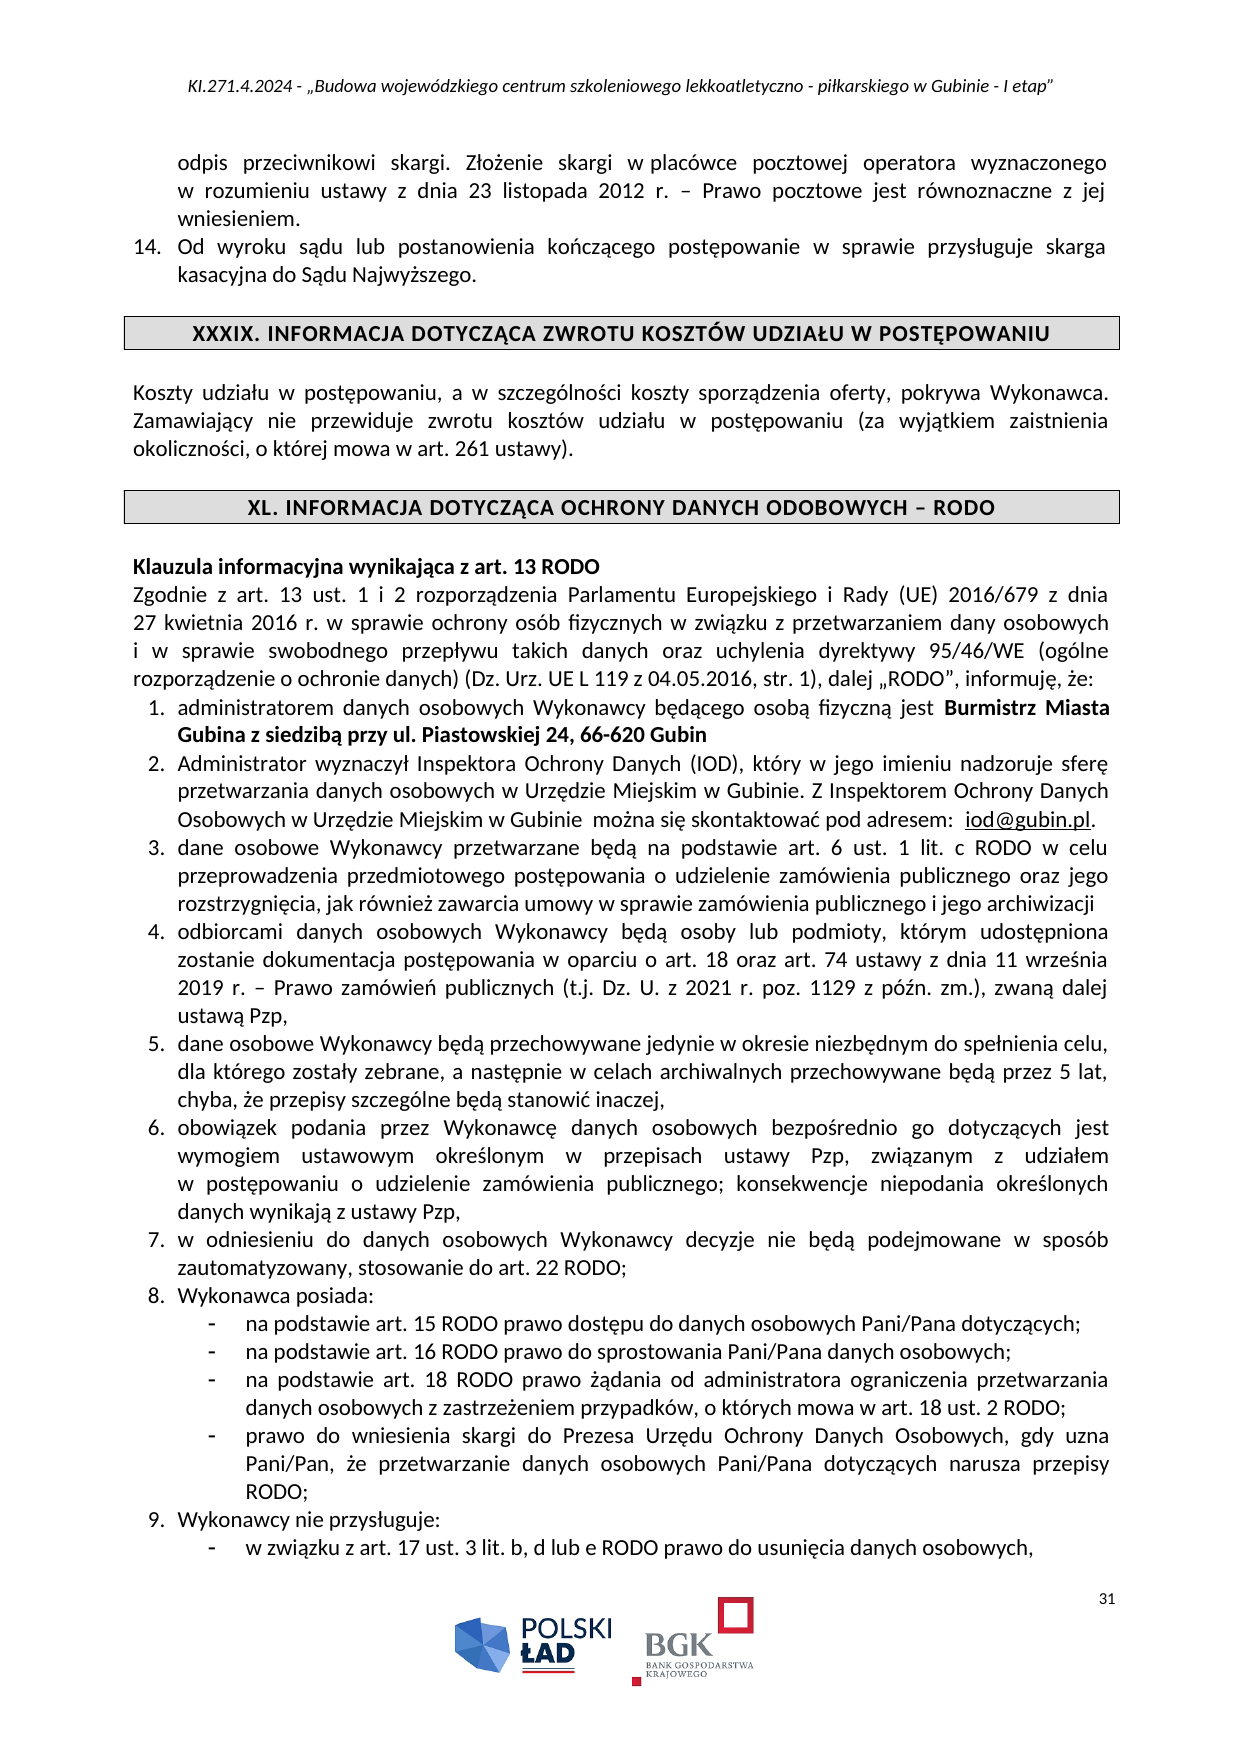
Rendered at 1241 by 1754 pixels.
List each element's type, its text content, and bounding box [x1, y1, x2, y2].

list w odniesieniu do danych osobowych Wykonawcy decyzje nie będą podejmowane w sposób zautomatyzowany, stosowanie do art. 22 RODO; [148, 1225, 1110, 1281]
list na podstawie art. 16 RODO prawo do sprostowania Pani/Pana danych osobowych; [208, 1337, 1110, 1365]
list dane osobowe Wykonawcy przetwarzane będą na podstawie art. 6 ust. 1 lit. c RODO w celu przeprowadzenia przedmiotowego postępowania o udzielenie zamówienia publicznego oraz jego rozstrzygnięcia, jak również zawarcia umowy w sprawie zamówienia publicznego i jego archiwizacji [148, 833, 1110, 917]
list obowiązek podania przez Wykonawcę danych osobowych bezpośrednio go dotyczących jest wymogiem ustawowym określonym w przepisach ustawy Pzp, związanym z udziałem w postępowaniu o udzielenie zamówienia publicznego; konsekwencje niepodania określonych danych wynikają z ustawy Pzp, [148, 1113, 1110, 1225]
list w związku z art. 17 ust. 3 lit. b, d lub e RODO prawo do usunięcia danych osobowych, [208, 1533, 1110, 1561]
list Wykonawcy nie przysługuje: [148, 1505, 1110, 1533]
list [133, 148, 1107, 232]
list Od wyroku sądu lub postanowienia kończącego postępowanie w sprawie przysługuje skarga kasacyjna do Sądu Najwyższego. [133, 232, 1107, 288]
list dane osobowe Wykonawcy będą przechowywane jedynie w okresie niezbędnym do spełnienia celu, dla którego zostały zebrane, a następnie w celach archiwalnych przechowywane będą przez 5 lat, chyba, że przepisy szczególne będą stanowić inaczej, [148, 1029, 1110, 1113]
list na podstawie art. 15 RODO prawo dostępu do danych osobowych Pani/Pana dotyczących; [208, 1309, 1110, 1337]
list na podstawie art. 18 RODO prawo żądania od administratora ograniczenia przetwarzania danych osobowych z zastrzeżeniem przypadków, o których mowa w art. 18 ust. 2 RODO; [208, 1365, 1110, 1421]
subtitle XL. INFORMACJA DOTYCZĄCA OCHRONY DANYCH ODOBOWYCH – RODO [125, 491, 1119, 523]
subtitle xxxIX. INFORMACJA DOTYCZĄCA ZWROTU KOSZTÓW UDZIAŁU W POSTĘPOWANIU [125, 317, 1119, 349]
text Zgodnie z art. 13 ust. 1 i 2 rozporządzenia Parlamentu Europejskiego i Rady (UE) 2016/679 z dnia 27 kwietnia 2016 r. w sprawie ochrony osób fizycznych w związku z przetwarzaniem dany osobowych i w sprawie swobodnego przepływu takich danych oraz uchylenia dyrektywy 95/46/WE (ogólne rozporządzenie o ochronie danych) (Dz. Urz. UE L 119 z 04.05.2016, str. 1), dalej „RODO”, informuję, że: [133, 581, 1110, 693]
list odbiorcami danych osobowych Wykonawcy będą osoby lub podmioty, którym udostępniona zostanie dokumentacja postępowania w oparciu o art. 18 oraz art. 74 ustawy z dnia 11 września 2019 r. – Prawo zamówień publicznych (t.j. Dz. U. z 2021 r. poz. 1129 z późn. zm.), zwaną dalej ustawą Pzp, [148, 917, 1110, 1029]
list Wykonawca posiada: [148, 1281, 1110, 1309]
list administratorem danych osobowych Wykonawcy będącego osobą fizyczną jest Burmistrz Miasta Gubina z siedzibą przy ul. Piastowskiej 24, 66-620 Gubin [148, 693, 1110, 749]
list prawo do wniesienia skargi do Prezesa Urzędu Ochrony Danych Osobowych, gdy uzna Pani/Pan, że przetwarzanie danych osobowych Pani/Pana dotyczących narusza przepisy RODO; [208, 1421, 1110, 1505]
list Administrator wyznaczył Inspektora Ochrony Danych (IOD), który w jego imieniu nadzoruje sferę przetwarzania danych osobowych w Urzędzie Miejskim w Gubinie. Z Inspektorem Ochrony Danych Osobowych w Urzędzie Miejskim w Gubinie można się skontaktować pod adresem: iod@gubin.pl. [148, 749, 1110, 833]
text Klauzula informacyjna wynikająca z art. 13 RODO [133, 552, 1110, 581]
text Koszty udziału w postępowaniu, a w szczególności koszty sporządzenia oferty, pokrywa Wykonawca. Zamawiający nie przewiduje zwrotu kosztów udziału w postępowaniu (za wyjątkiem zaistnienia okoliczności, o której mowa w art. 261 ustawy). [133, 378, 1110, 462]
